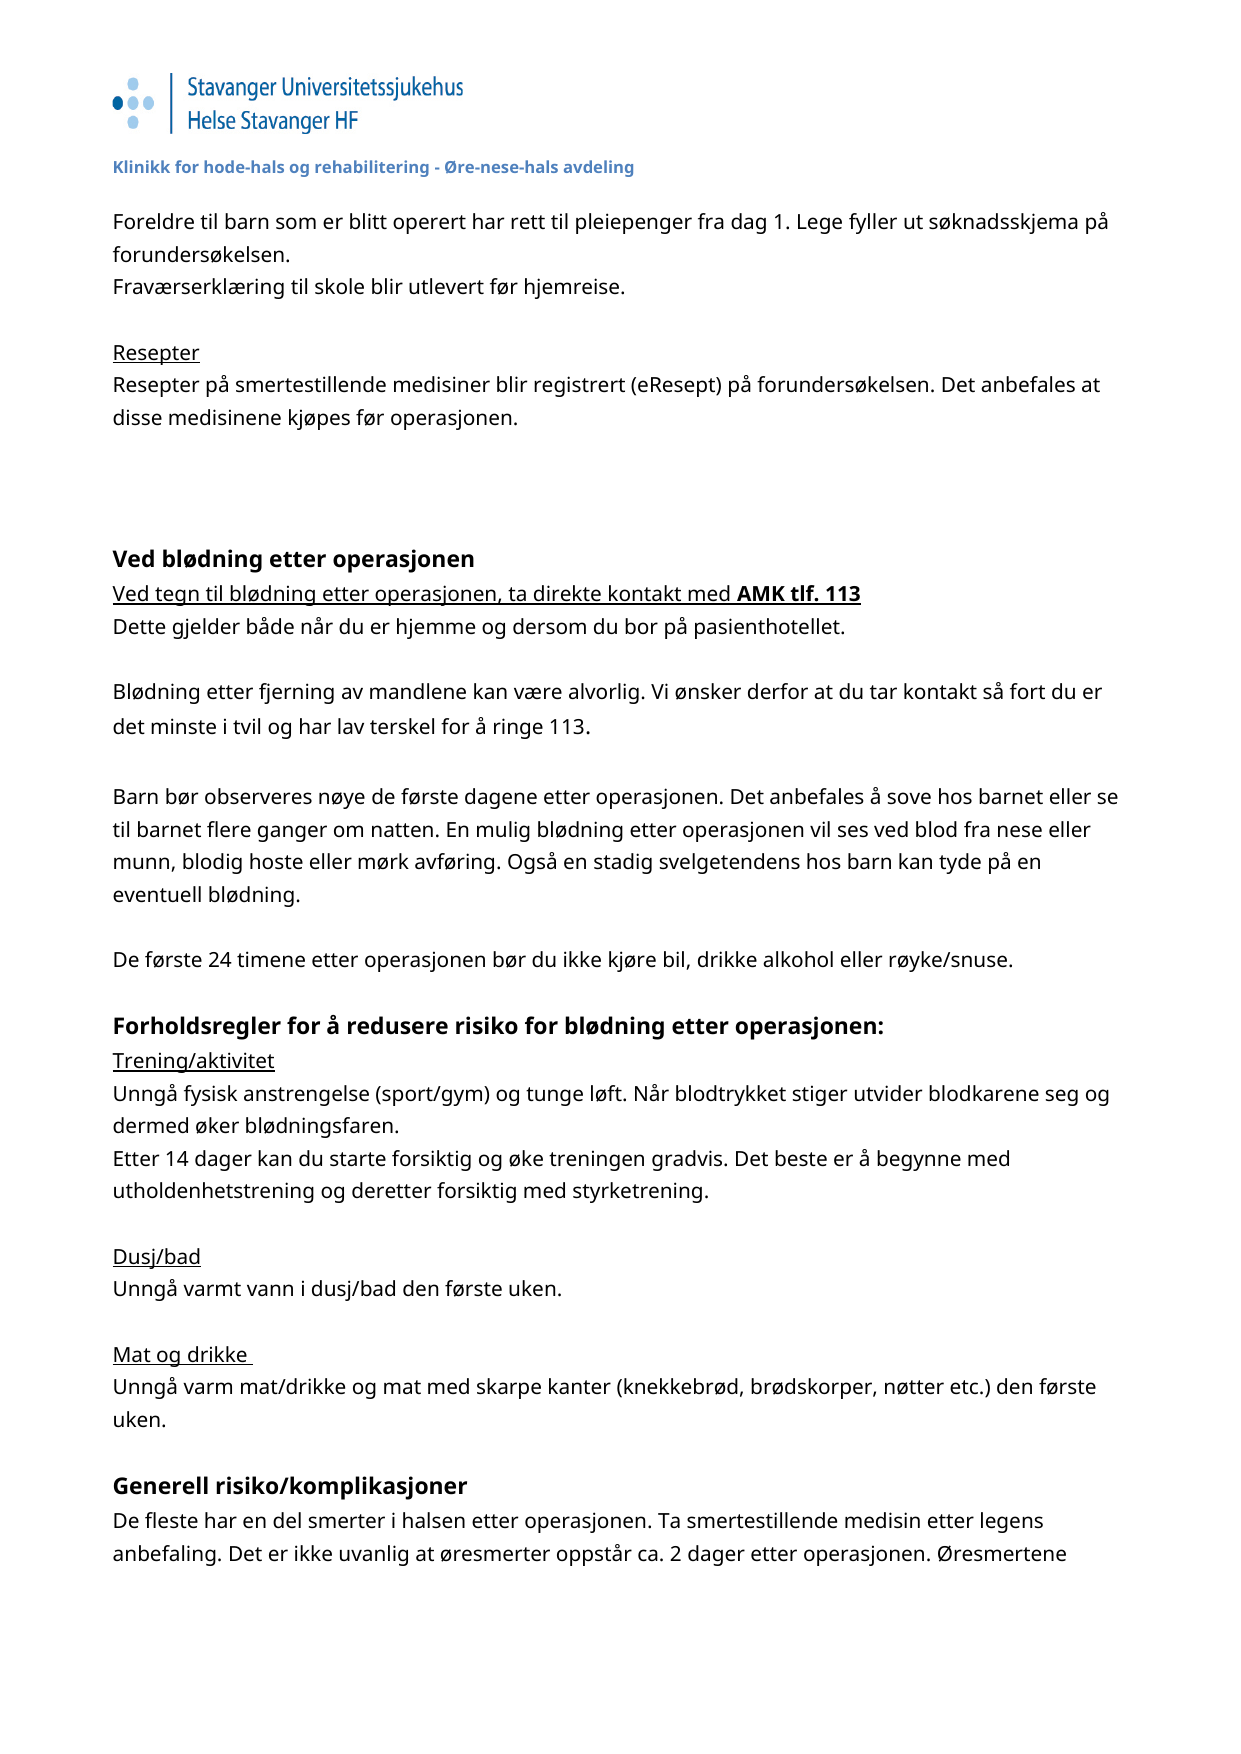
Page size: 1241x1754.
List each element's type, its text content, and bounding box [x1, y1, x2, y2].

text Dette gjelder både når du er hjemme og dersom du bor på pasienthotellet. [112, 612, 1128, 640]
text Forholdsregler for å redusere risiko for blødning etter operasjonen: [112, 1010, 1128, 1042]
text Trening/aktivitet [112, 1046, 1128, 1075]
text Ved blødning etter operasjonen [112, 543, 1128, 574]
text Ved tegn til blødning etter operasjonen, ta direkte kontakt med AMK tlf. 113 [112, 579, 1128, 608]
text Fraværserklæring til skole blir utlevert før hjemreise. [112, 272, 1128, 301]
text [112, 1506, 1128, 1567]
text Generell risiko/komplikasjoner [112, 1470, 1128, 1501]
text Mat og drikke [112, 1340, 1128, 1368]
text Unngå varm mat/drikke og mat med skarpe kanter (knekkebrød, brødskorper, nøtter etc.) den første uken. [112, 1372, 1128, 1433]
text Barn bør observeres nøye de første dagene etter operasjonen. Det anbefales å sove hos barnet eller se til barnet flere ganger om natten. En mulig blødning etter operasjonen vil ses ved blod fra nese eller munn, blodig hoste eller mørk avføring. Også en stadig svelgetendens hos barn kan tyde på en eventuell blødning. [112, 782, 1128, 908]
text Foreldre til barn som er blitt operert har rett til pleiepenger fra dag 1. Lege fyller ut søknadsskjema på forundersøkelsen. [112, 207, 1128, 268]
text De første 24 timene etter operasjonen bør du ikke kjøre bil, drikke alkohol eller røyke/snuse. [112, 945, 1128, 973]
text Unngå varmt vann i dusj/bad den første uken. [112, 1274, 1128, 1303]
text Dusj/bad [112, 1242, 1128, 1270]
picture [112, 73, 463, 134]
text Unngå fysisk anstrengelse (sport/gym) og tunge løft. Når blodtrykket stiger utvider blodkarene seg og dermed øker blødningsfaren. [112, 1079, 1128, 1140]
text Blødning etter fjerning av mandlene kan være alvorlig. Vi ønsker derfor at du tar kontakt så fort du er det minste i tvil og har lav terskel for å ringe 113. [112, 677, 1128, 741]
text Resepter [112, 338, 1128, 366]
text Etter 14 dager kan du starte forsiktig og øke treningen gradvis. Det beste er å begynne med utholdenhetstrening og deretter forsiktig med styrketrening. [112, 1144, 1128, 1205]
text Resepter på smertestillende medisiner blir registrert (eResept) på forundersøkelsen. Det anbefales at disse medisinene kjøpes før operasjonen. [112, 370, 1128, 431]
